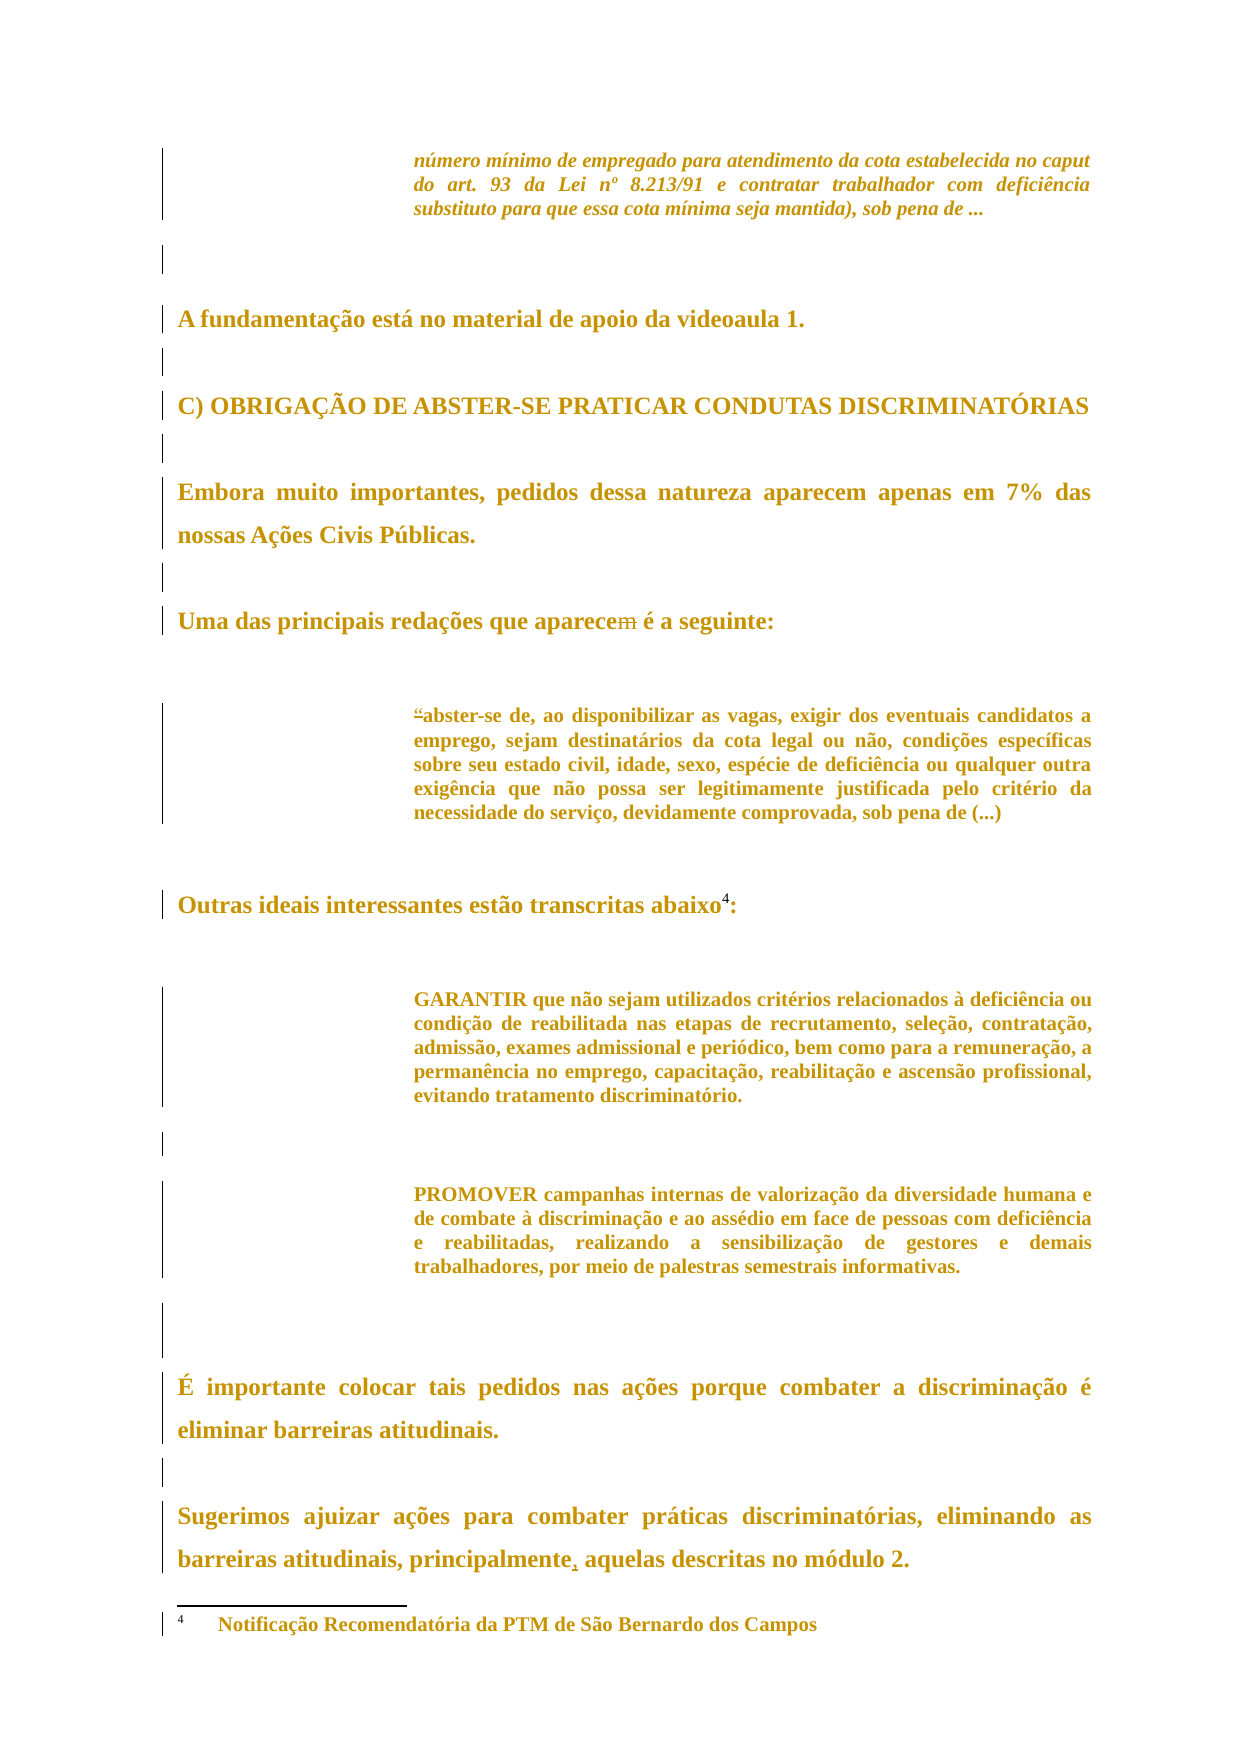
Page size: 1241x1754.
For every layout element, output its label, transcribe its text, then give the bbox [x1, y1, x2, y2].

text É importante colocar tais pedidos nas ações porque combater a discriminação é eliminar barreiras atitudinais. [177, 1372, 1093, 1443]
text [413, 148, 1093, 220]
text Uma das principais redações que aparece é a seguinte: [177, 606, 1093, 635]
text Sugerimos ajuizar ações para combater práticas discriminatórias, eliminando as barreiras atitudinais, principalmente aquelas descritas no módulo 2. [177, 1501, 1093, 1573]
text GARANTIR que não sejam utilizados critérios relacionados à deficiência ou condição de reabilitada nas etapas de recrutamento, seleção, contratação, admissão, exames admissional e periódico, bem como para a remuneração, a permanência no emprego, capacitação, reabilitação e ascensão profissional, evitando tratamento discriminatório. [413, 987, 1093, 1107]
text Embora muito importantes, pedidos dessa natureza aparecem apenas em 7% das nossas Ações Civis Públicas. [177, 477, 1093, 549]
text abster-se de, ao disponibilizar as vagas, exigir dos eventuais candidatos a emprego, sejam destinatários da cota legal ou não, condições específicas sobre seu estado civil, idade, sexo, espécie de deficiência ou qualquer outra exigência que não possa ser legitimamente justificada pelo critério da necessidade do serviço, devidamente comprovada, sob pena de (...) [413, 703, 1093, 824]
text C) OBRIGAÇÃO DE ABSTER-SE PRATICAR CONDUTAS DISCRIMINATÓRIAS [177, 391, 1093, 419]
text PROMOVER campanhas internas de valorização da diversidade humana e de combate à discriminação e ao assédio em face de pessoas com deficiência e reabilitadas, realizando a sensibilização de gestores e demais trabalhadores, por meio de palestras semestrais informativas. [413, 1181, 1093, 1278]
text A fundamentação está no material de apoio da videoaula 1. [177, 304, 1093, 333]
text Outras ideais interessantes estão transcritas abaixo: [177, 890, 1093, 919]
